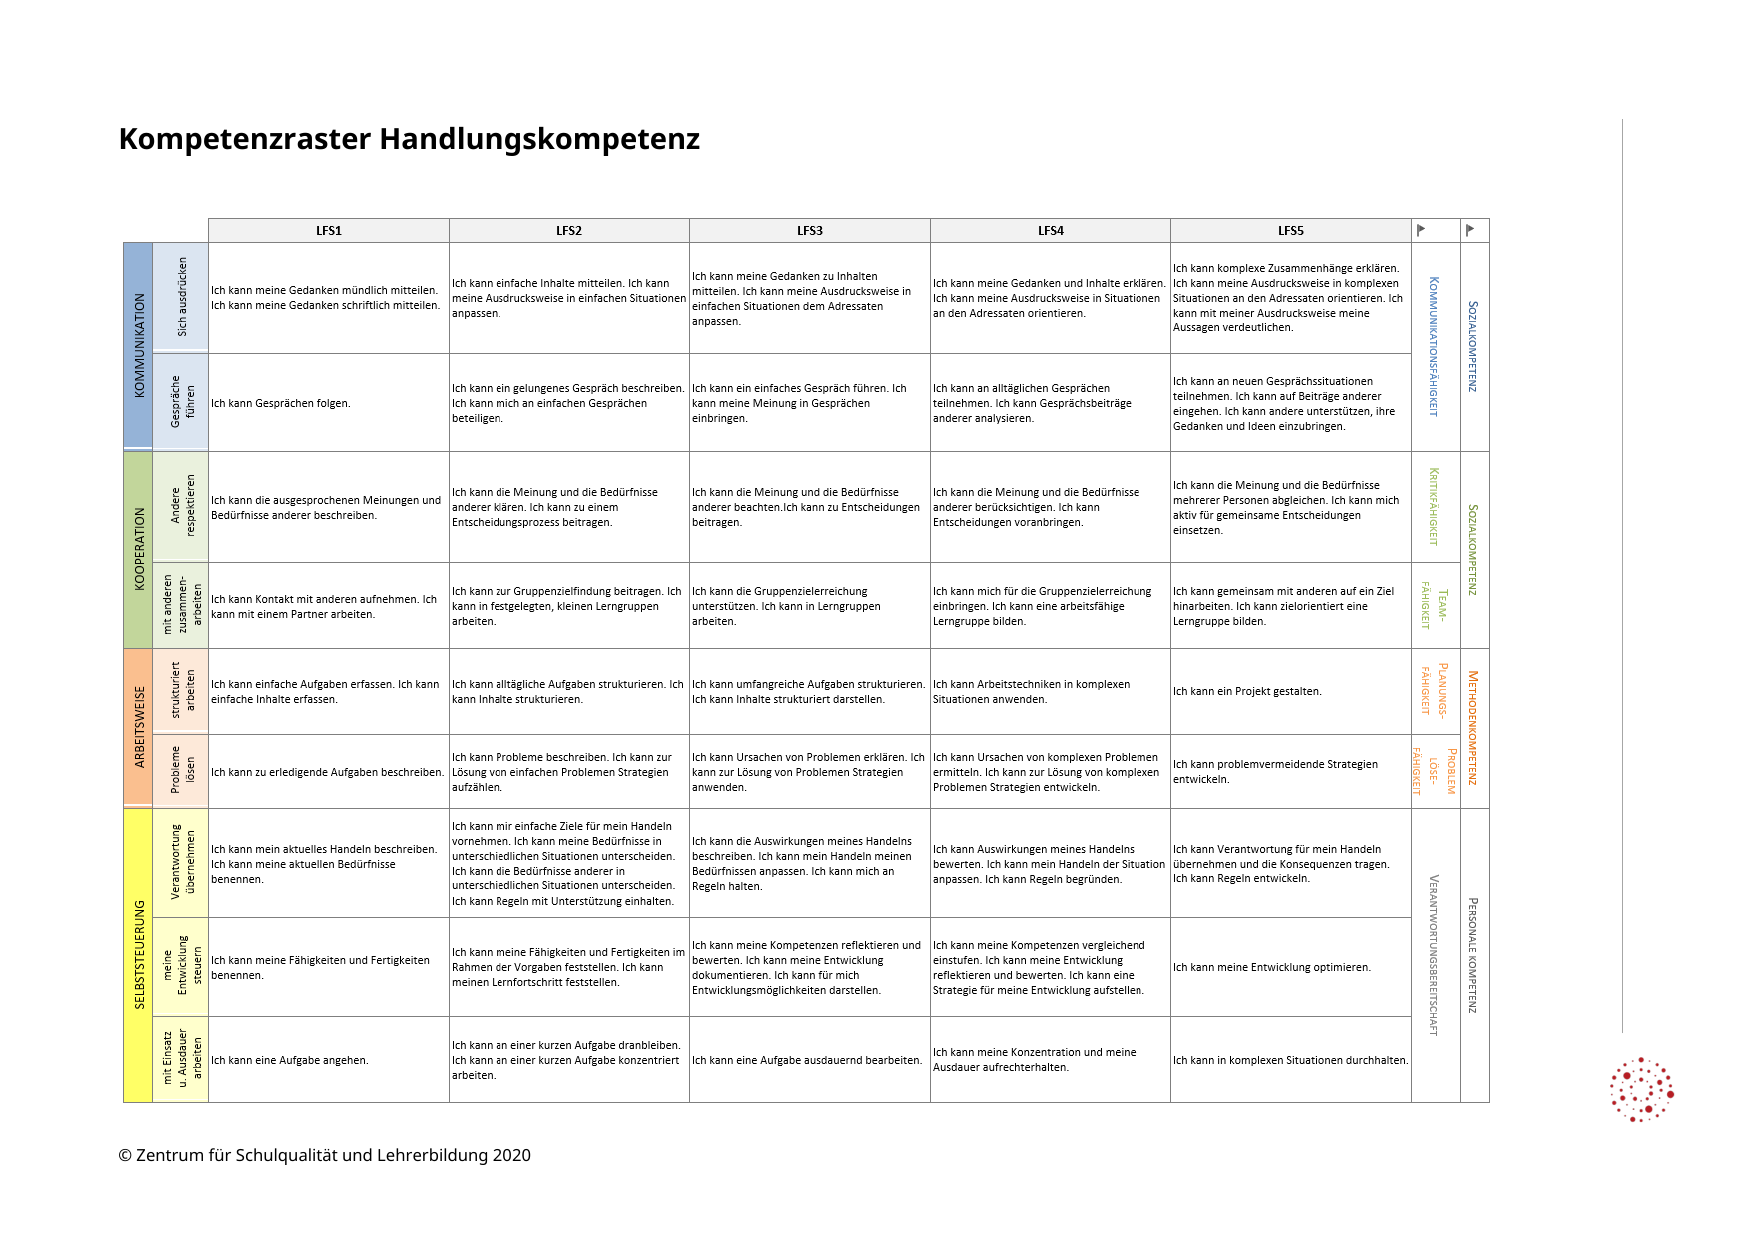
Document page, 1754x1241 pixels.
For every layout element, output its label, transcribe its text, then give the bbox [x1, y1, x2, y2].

picture [1607, 1057, 1677, 1123]
picture [118, 210, 1501, 1109]
text Kompetenzraster Handlungskompetenz [118, 118, 1606, 158]
